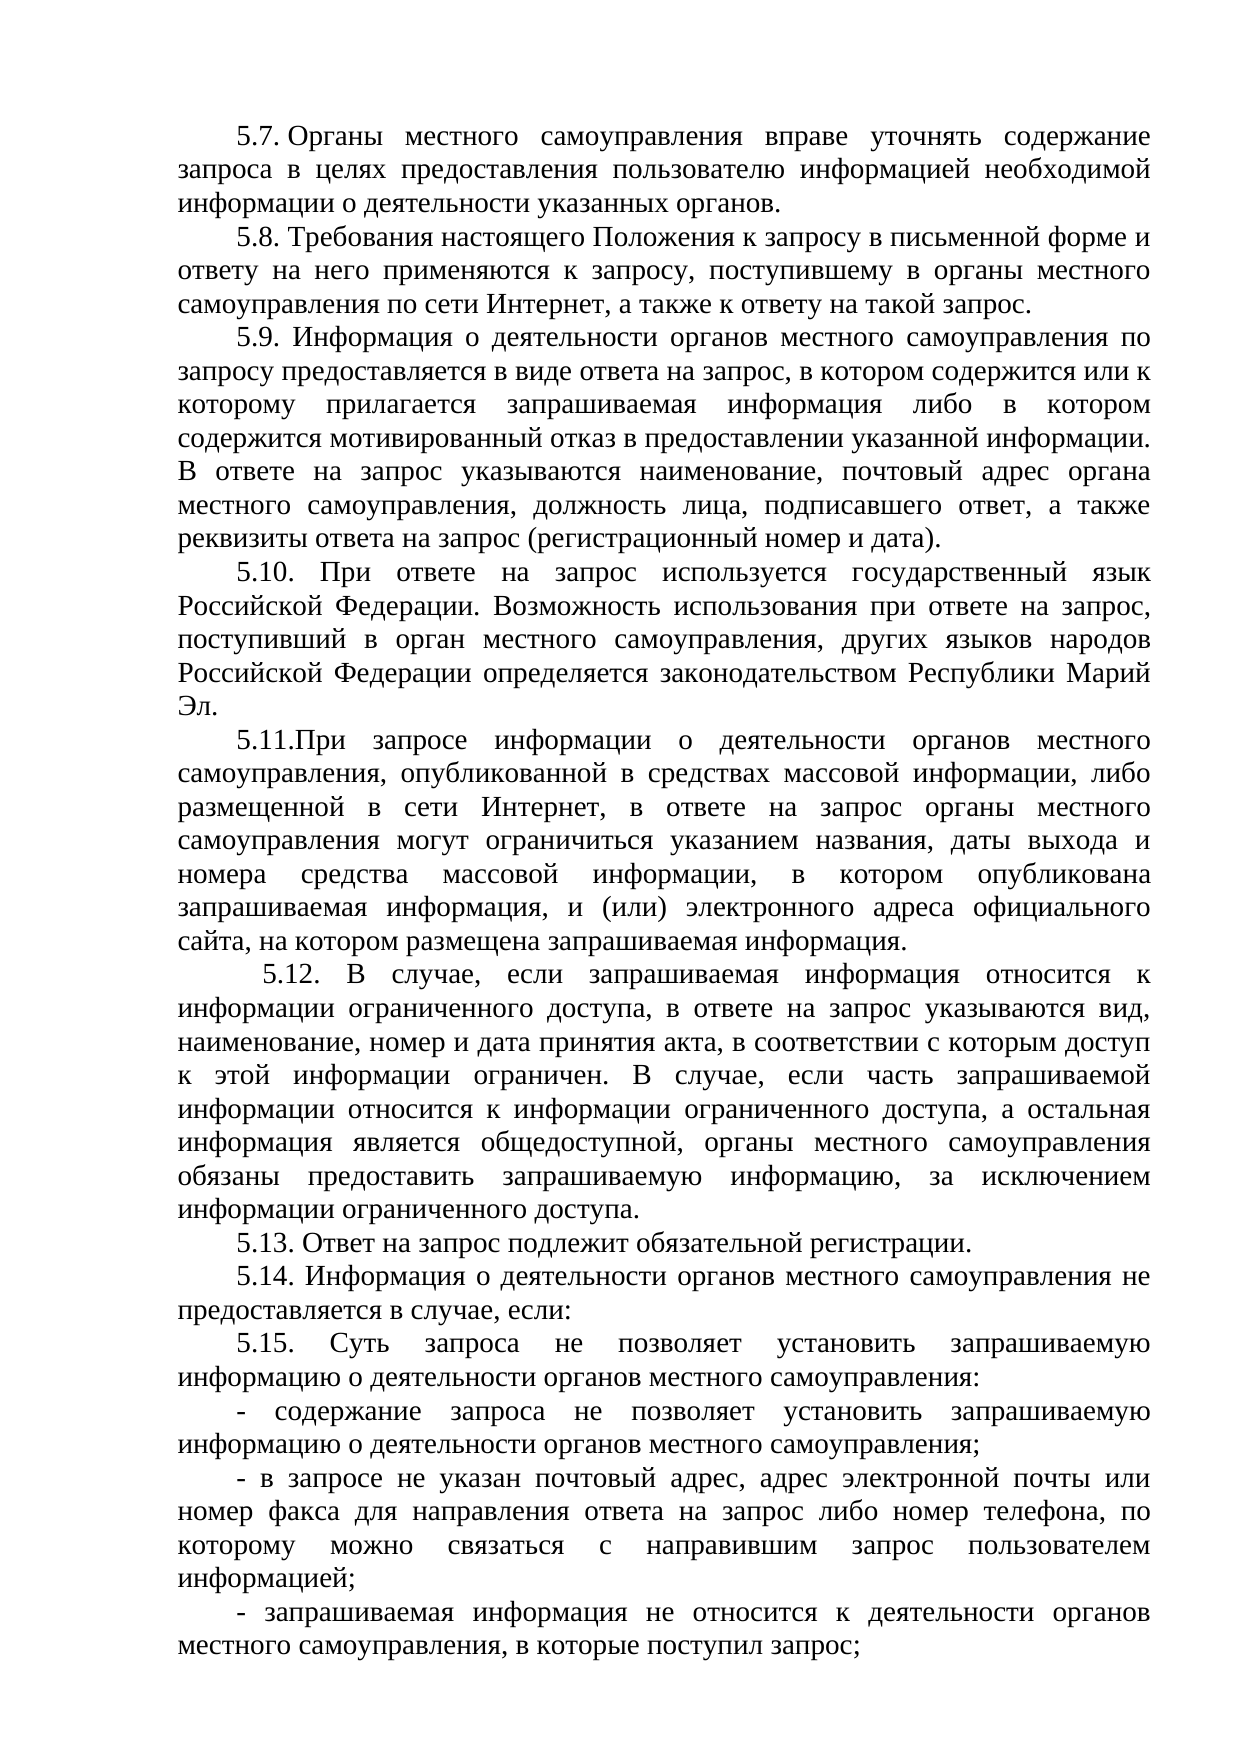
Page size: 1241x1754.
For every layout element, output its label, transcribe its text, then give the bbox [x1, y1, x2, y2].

text 5.15. Суть запроса не позволяет установить запрашиваемую информацию о деятельности органов местного самоуправления: [177, 1326, 1152, 1393]
text - запрашиваемая информация не относится к деятельности органов местного самоуправления, в которые поступил запрос; [177, 1594, 1152, 1661]
text 5.7. Органы местного самоуправления вправе уточнять содержание запроса в целях предоставления пользователю информацией необходимой информации о деятельности указанных органов. [177, 118, 1152, 219]
text 5.13. Ответ на запрос подлежит обязательной регистрации. [177, 1225, 1152, 1258]
text 5.9. Информация о деятельности органов местного самоуправления по запросу предоставляется в виде ответа на запрос, в котором содержится или к которому прилагается запрашиваемая информация либо в котором содержится мотивированный отказ в предоставлении указанной информации. В ответе на запрос указываются наименование, почтовый адрес органа местного самоуправления, должность лица, подписавшего ответ, а также реквизиты ответа на запрос (регистрационный номер и дата). [177, 319, 1152, 554]
text 5.12. В случае, если запрашиваемая информация относится к информации ограниченного доступа, в ответе на запрос указываются вид, наименование, номер и дата принятия акта, в соответствии с которым доступ к этой информации ограничен. В случае, если часть запрашиваемой информации относится к информации ограниченного доступа, а остальная информация является общедоступной, органы местного самоуправления обязаны предоставить запрашиваемую информацию, за исключением информации ограниченного доступа. [177, 957, 1152, 1225]
text 5.8. Требования настоящего Положения к запросу в письменной форме и ответу на него применяются к запросу, поступившему в органы местного самоуправления по сети Интернет, а также к ответу на такой запрос. [177, 219, 1152, 319]
text - в запросе не указан почтовый адрес, адрес электронной почты или номер факса для направления ответа на запрос либо номер телефона, по которому можно связаться с направившим запрос пользователем информацией; [177, 1460, 1152, 1594]
text 5.10. При ответе на запрос используется государственный язык Российской Федерации. Возможность использования при ответе на запрос, поступивший в орган местного самоуправления, других языков народов Российской Федерации определяется законодательством Республики Марий Эл. [177, 554, 1152, 722]
text - содержание запроса не позволяет установить запрашиваемую информацию о деятельности органов местного самоуправления; [177, 1393, 1152, 1460]
text 5.14. Информация о деятельности органов местного самоуправления не предоставляется в случае, если: [177, 1258, 1152, 1326]
text 5.11.При запросе информации о деятельности органов местного самоуправления, опубликованной в средствах массовой информации, либо размещенной в сети Интернет, в ответе на запрос органы местного самоуправления могут ограничиться указанием названия, даты выхода и номера средства массовой информации, в котором опубликована запрашиваемая информация, и (или) электронного адреса официального сайта, на котором размещена запрашиваемая информация. [177, 722, 1152, 957]
